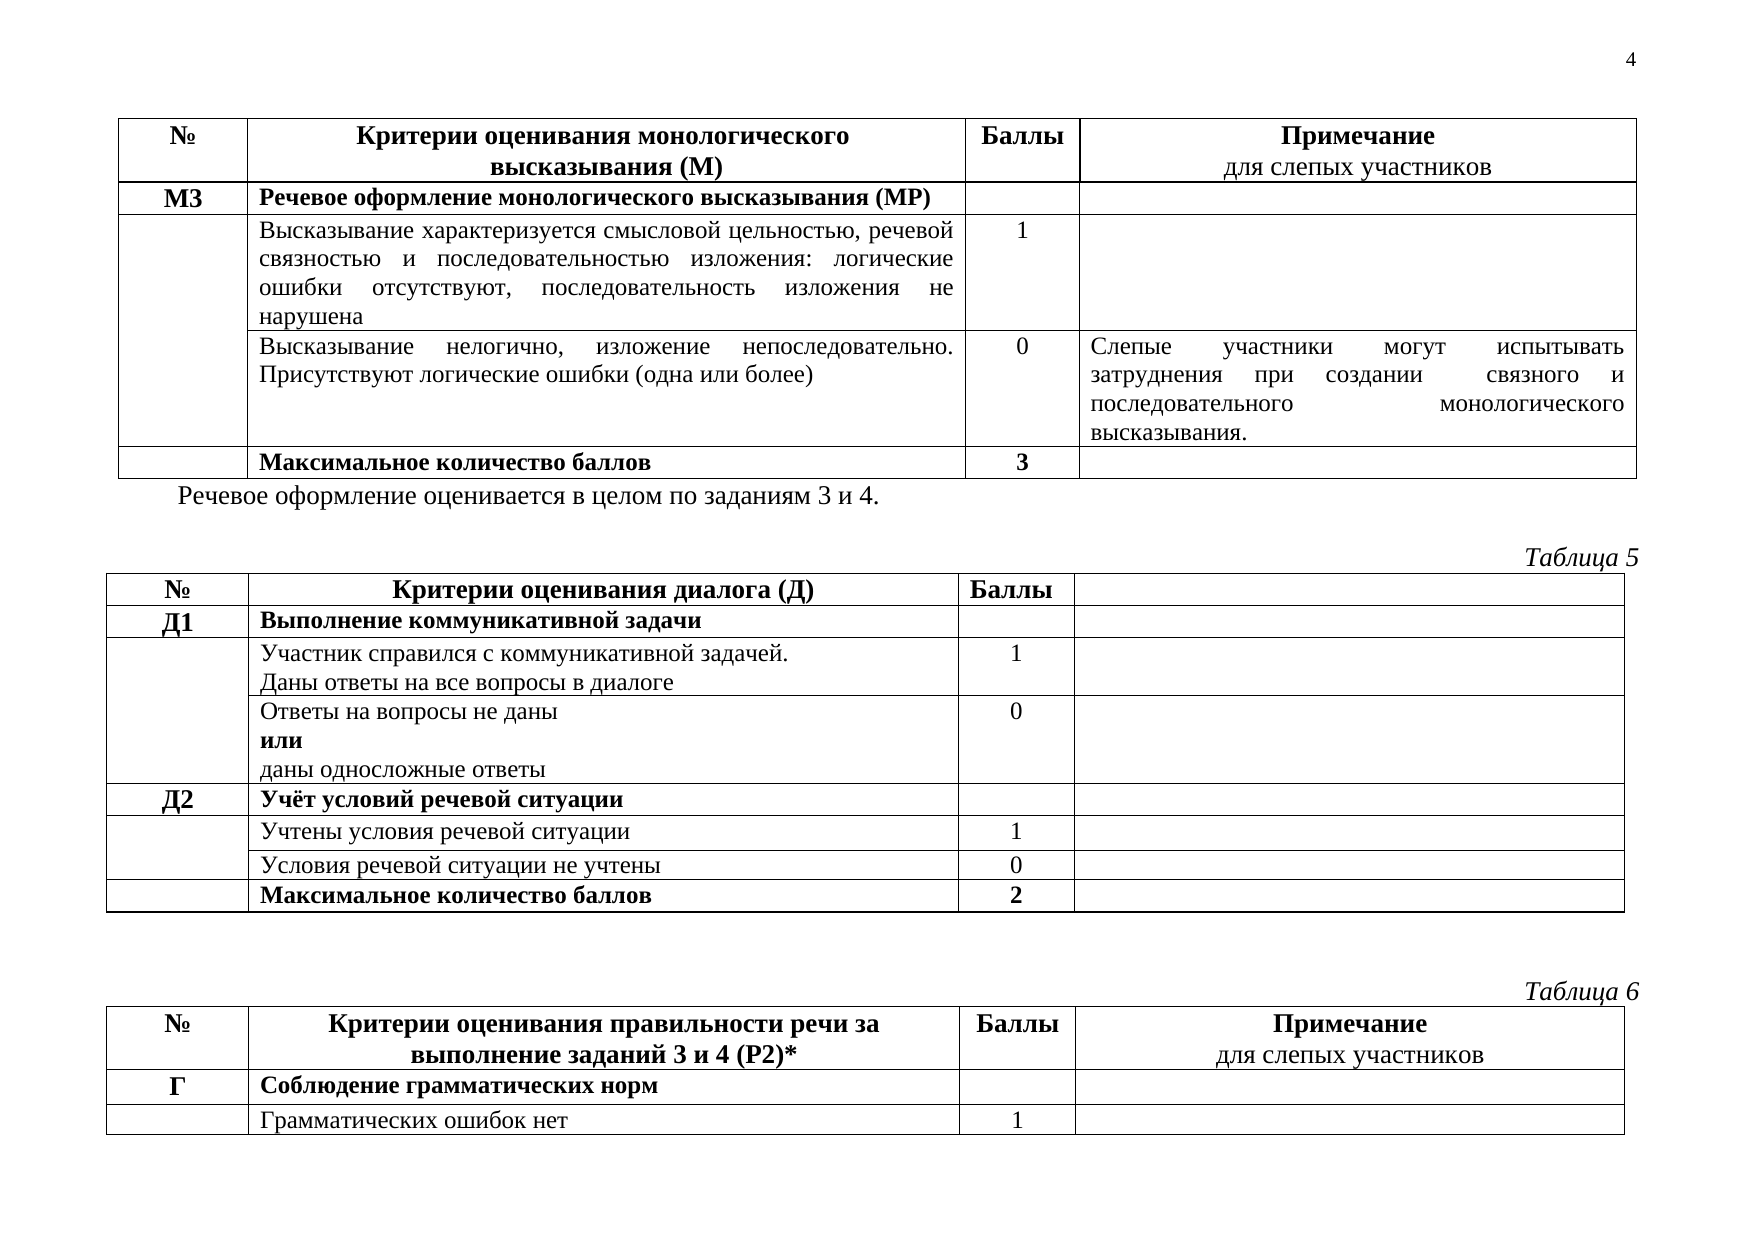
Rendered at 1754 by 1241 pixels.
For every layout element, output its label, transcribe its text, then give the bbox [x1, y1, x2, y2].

table_header Критерии оценивания диалога (Д) [249, 574, 958, 604]
table_cell 1 [959, 638, 1074, 695]
table_cell [1080, 183, 1636, 214]
table_cell [1075, 880, 1624, 911]
table_cell [119, 447, 247, 478]
table_cell [107, 638, 248, 783]
table_cell 3 [966, 447, 1079, 478]
table_cell [119, 215, 247, 446]
table_cell Слепые участники могут испытывать затруднения при создании связного и последовательного монологического высказывания. [1080, 331, 1636, 446]
table_header № [107, 1007, 248, 1069]
table_cell Максимальное количество баллов [248, 447, 965, 478]
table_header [249, 1007, 959, 1069]
table_cell Высказывание нелогично, изложение непоследовательно. Присутствуют логические ошибки (одна или более) [248, 331, 965, 446]
table_cell [1080, 447, 1636, 478]
table_cell [107, 816, 248, 879]
table_header № [119, 119, 247, 181]
table_header Примечание для слепых участников [1081, 119, 1636, 181]
table_header [1075, 574, 1624, 604]
table_cell Г [107, 1070, 248, 1104]
table_cell Учёт условий речевой ситуации [249, 784, 958, 815]
list Речевое оформление оценивается в целом по заданиям 3 и 4. [118, 479, 1636, 510]
table_cell [1075, 696, 1624, 783]
table_cell Речевое оформление монологического высказывания (МР) [248, 183, 965, 214]
table_cell [1075, 638, 1624, 695]
table_cell Максимальное количество баллов [249, 880, 958, 911]
table_header № [107, 574, 248, 604]
table_cell [107, 880, 248, 911]
table_cell М3 [119, 183, 247, 214]
table_header Примечание для слепых участников [1076, 1007, 1624, 1069]
table_cell 0 [959, 851, 1074, 879]
table_header Баллы [966, 119, 1079, 181]
list Таблица 6 [118, 975, 1639, 1006]
table_cell [107, 1105, 248, 1134]
table_cell Выполнение коммуникативной задачи [249, 606, 958, 637]
table_header Критерии оценивания монологического высказывания (М) [248, 119, 965, 181]
table_cell [959, 784, 1074, 815]
table_cell [1076, 1070, 1624, 1104]
table_cell [959, 606, 1074, 637]
table_cell Грамматических ошибок нет [249, 1105, 959, 1134]
table_cell [1076, 1105, 1624, 1134]
table_cell [1075, 851, 1624, 879]
table_cell [1080, 215, 1636, 330]
table_cell Учтены условия речевой ситуации [249, 816, 958, 849]
table_cell Высказывание характеризуется смысловой цельностью, речевой связностью и последовательностью изложения: логические ошибки отсутствуют, последовательность изложения не нарушена [248, 215, 965, 330]
table_cell [1075, 816, 1624, 849]
table_cell 0 [959, 696, 1074, 783]
table_cell 1 [966, 215, 1079, 330]
table_cell [966, 183, 1079, 214]
table_cell [960, 1070, 1075, 1104]
table_cell Соблюдение грамматических норм [249, 1070, 959, 1104]
table_header Баллы [960, 1007, 1075, 1069]
table_cell 0 [966, 331, 1079, 446]
table_cell Условия речевой ситуации не учтены [249, 851, 958, 879]
table_cell Д1 [107, 606, 248, 637]
list Таблица 5 [118, 541, 1639, 572]
table_cell 1 [959, 816, 1074, 849]
table_cell 2 [959, 880, 1074, 911]
table_cell [1075, 784, 1624, 815]
table_header Баллы [959, 574, 1074, 604]
table_cell Д2 [107, 784, 248, 815]
table_cell 1 [960, 1105, 1075, 1134]
table_cell Ответы на вопросы не даны или даны односложные ответы [249, 696, 958, 783]
table_cell Участник справился с коммуникативной задачей. Даны ответы на все вопросы в диалоге [249, 638, 958, 695]
table_cell [1075, 606, 1624, 637]
